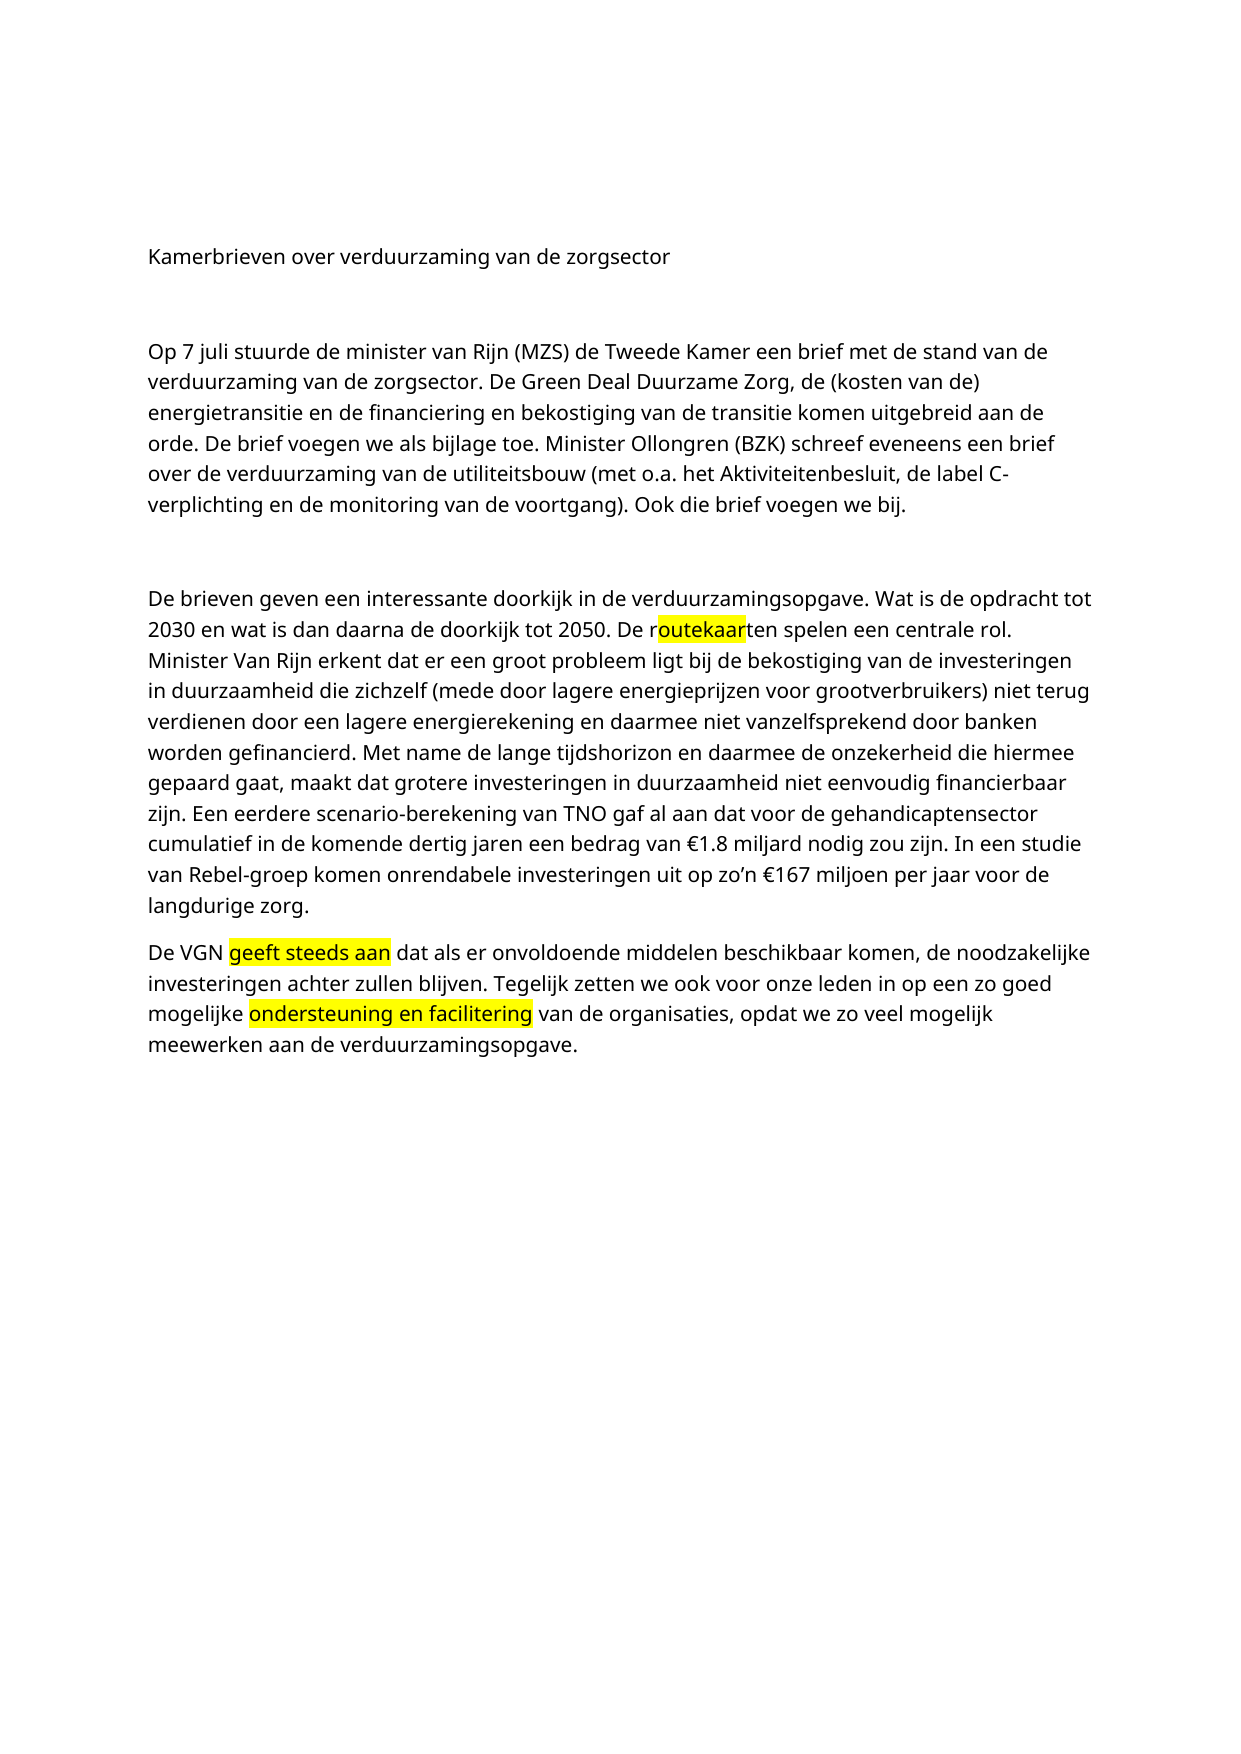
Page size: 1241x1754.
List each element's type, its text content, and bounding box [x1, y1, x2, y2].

text De brieven geven een interessante doorkijk in de verduurzamingsopgave. Wat is de opdracht tot 2030 en wat is dan daarna de doorkijk tot 2050. De routekaarten spelen een centrale rol. Minister Van Rijn erkent dat er een groot probleem ligt bij de bekostiging van de investeringen in duurzaamheid die zichzelf (mede door lagere energieprijzen voor grootverbruikers) niet terug verdienen door een lagere energierekening en daarmee niet vanzelfsprekend door banken worden gefinancierd. Met name de lange tijdshorizon en daarmee de onzekerheid die hiermee gepaard gaat, maakt dat grotere investeringen in duurzaamheid niet eenvoudig financierbaar zijn. Een eerdere scenario-berekening van TNO gaf al aan dat voor de gehandicaptensector cumulatief in de komende dertig jaren een bedrag van €1.8 miljard nodig zou zijn. In een studie van Rebel-groep komen onrendabele investeringen uit op zo’n €167 miljoen per jaar voor de langdurige zorg. [148, 584, 1093, 919]
text De VGN geeft steeds aan dat als er onvoldoende middelen beschikbaar komen, de noodzakelijke investeringen achter zullen blijven. Tegelijk zetten we ook voor onze leden in op een zo goed mogelijke ondersteuning en facilitering van de organisaties, opdat we zo veel mogelijk meewerken aan de verduurzamingsopgave. [148, 938, 1093, 1058]
text Kamerbrieven over verduurzaming van de zorgsector [148, 242, 1093, 271]
text Op 7 juli stuurde de minister van Rijn (MZS) de Tweede Kamer een brief met de stand van de verduurzaming van de zorgsector. De Green Deal Duurzame Zorg, de (kosten van de) energietransitie en de financiering en bekostiging van de transitie komen uitgebreid aan de orde. De brief voegen we als bijlage toe. Minister Ollongren (BZK) schreef eveneens een brief over de verduurzaming van de utiliteitsbouw (met o.a. het Aktiviteitenbesluit, de label C-verplichting en de monitoring van de voortgang). Ook die brief voegen we bij. [148, 337, 1093, 518]
